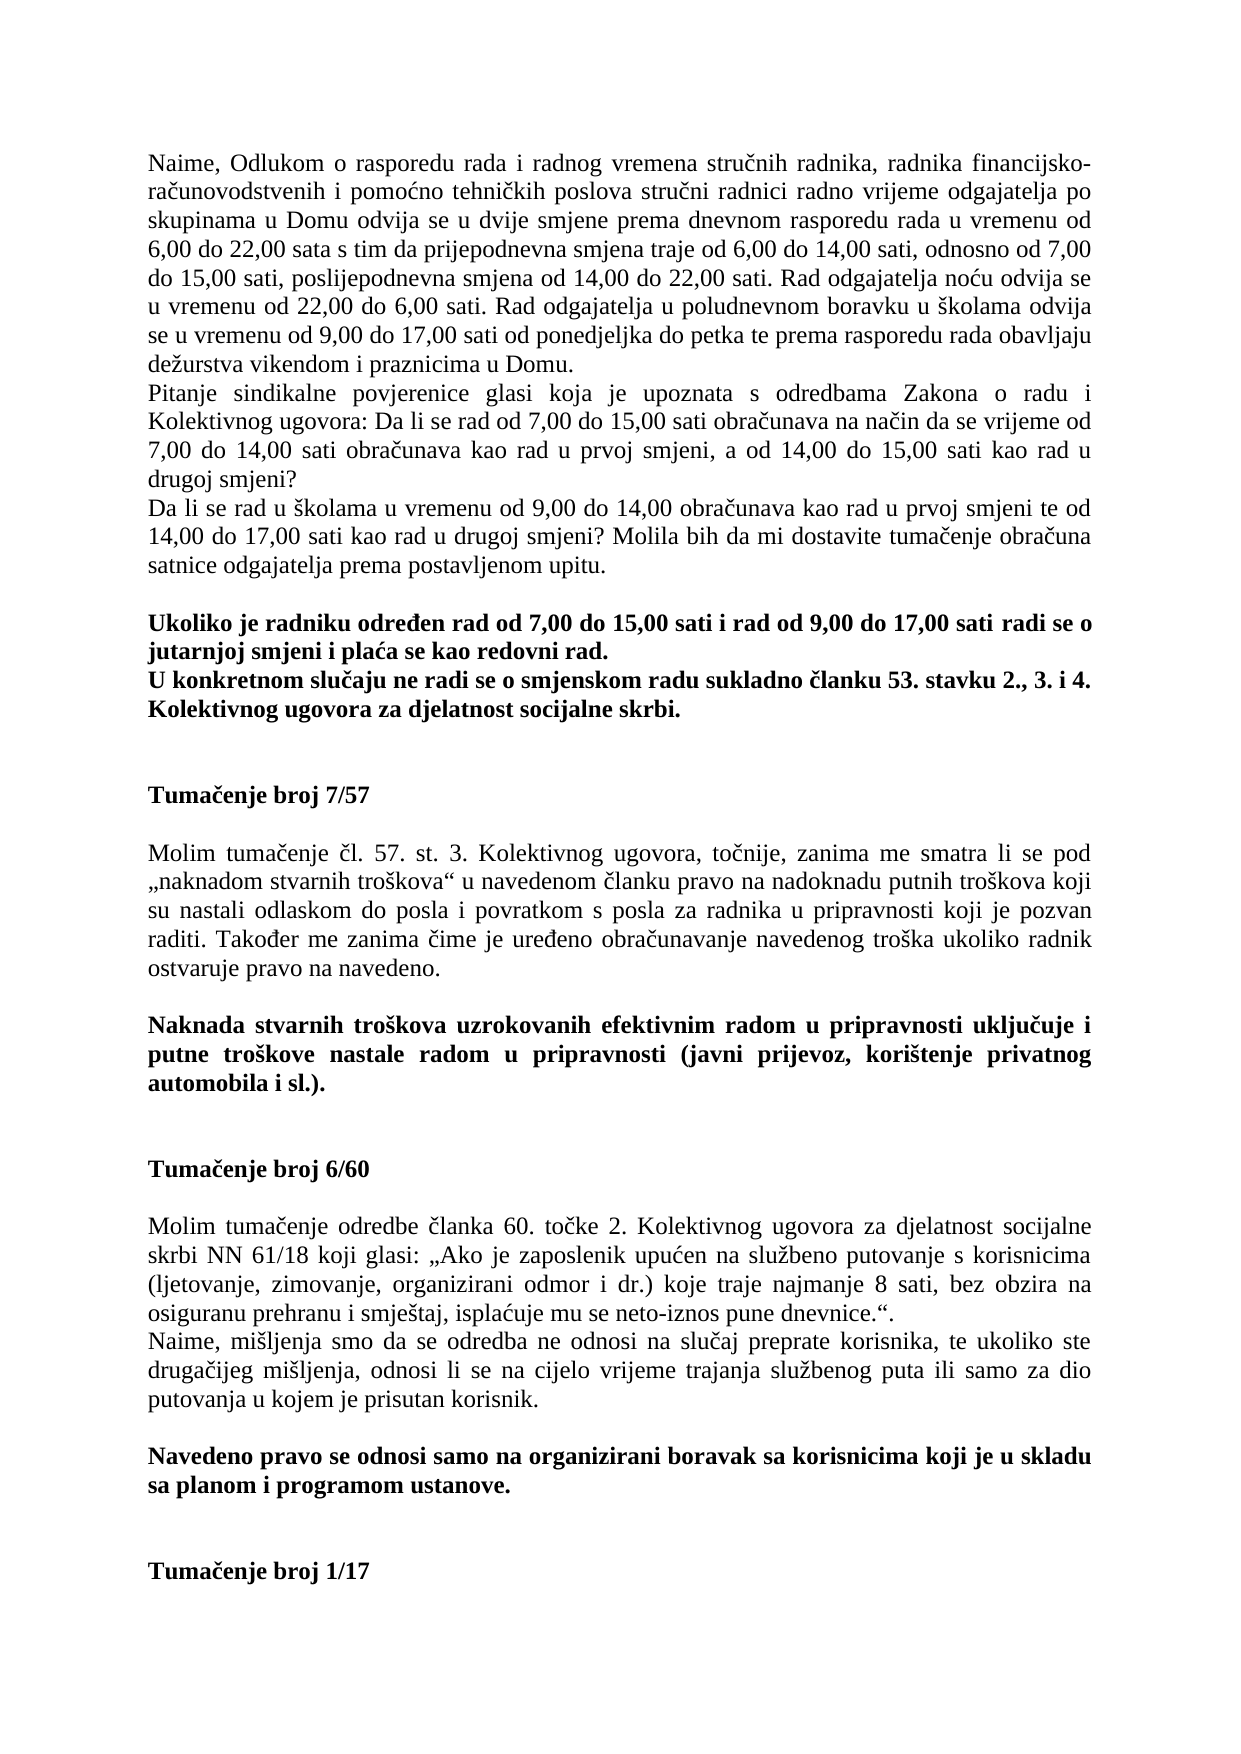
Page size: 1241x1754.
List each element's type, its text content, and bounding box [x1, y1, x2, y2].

text Da li se rad u školama u vremenu od 9,00 do 14,00 obračunava kao rad u prvoj smjeni te od 14,00 do 17,00 sati kao rad u drugoj smjeni? Molila bih da mi dostavite tumačenje obračuna satnice odgajatelja prema postavljenom upitu. [148, 493, 1093, 579]
text Tumačenje broj 7/57 [148, 780, 1093, 809]
text Molim tumačenje odredbe članka 60. točke 2. Kolektivnog ugovora za djelatnost socijalne skrbi NN 61/18 koji glasi: „Ako je zaposlenik upućen na službeno putovanje s korisnicima (ljetovanje, zimovanje, organizirani odmor i dr.) koje traje najmanje 8 sati, bez obzira na osiguranu prehranu i smještaj, isplaćuje mu se neto-iznos pune dnevnice.“. [148, 1211, 1093, 1326]
text U konkretnom slučaju ne radi se o smjenskom radu sukladno članku 53. stavku 2., 3. i 4. Kolektivnog ugovora za djelatnost socijalne skrbi. [148, 665, 1093, 723]
text Molim tumačenje čl. 57. st. 3. Kolektivnog ugovora, točnije, zanima me smatra li se pod „naknadom stvarnih troškova“ u navedenom članku pravo na nadoknadu putnih troškova koji su nastali odlaskom do posla i povratkom s posla za radnika u pripravnosti koji je pozvan raditi. Također me zanima čime je uređeno obračunavanje navedenog troška ukoliko radnik ostvaruje pravo na navedeno. [148, 838, 1093, 981]
text Naime, Odlukom o rasporedu rada i radnog vremena stručnih radnika, radnika financijsko-računovodstvenih i pomoćno tehničkih poslova stručni radnici radno vrijeme odgajatelja po skupinama u Domu odvija se u dvije smjene prema dnevnom rasporedu rada u vremenu od 6,00 do 22,00 sata s tim da prijepodnevna smjena traje od 6,00 do 14,00 sati, odnosno od 7,00 do 15,00 sati, poslijepodnevna smjena od 14,00 do 22,00 sati. Rad odgajatelja noću odvija se u vremenu od 22,00 do 6,00 sati. Rad odgajatelja u poludnevnom boravku u školama odvija se u vremenu od 9,00 do 17,00 sati od ponedjeljka do petka te prema rasporedu rada obavljaju dežurstva vikendom i praznicima u Domu. [148, 148, 1093, 378]
text Tumačenje broj 1/17 [148, 1556, 1093, 1585]
text Naknada stvarnih troškova uzrokovanih efektivnim radom u pripravnosti uključuje i putne troškove nastale radom u pripravnosti (javni prijevoz, korištenje privatnog automobila i sl.). [148, 1010, 1093, 1096]
text Navedeno pravo se odnosi samo na organizirani boravak sa korisnicima koji je u skladu sa planom i programom ustanove. [148, 1441, 1093, 1499]
text Naime, mišljenja smo da se odredba ne odnosi na slučaj preprate korisnika, te ukoliko ste drugačijeg mišljenja, odnosi li se na cijelo vrijeme trajanja službenog puta ili samo za dio putovanja u kojem je prisutan korisnik. [148, 1326, 1093, 1413]
text Tumačenje broj 6/60 [148, 1154, 1093, 1183]
text Pitanje sindikalne povjerenice glasi koja je upoznata s odredbama Zakona o radu i Kolektivnog ugovora: Da li se rad od 7,00 do 15,00 sati obračunava na način da se vrijeme od 7,00 do 14,00 sati obračunava kao rad u prvoj smjeni, a od 14,00 do 15,00 sati kao rad u drugoj smjeni? [148, 378, 1093, 493]
text Ukoliko je radniku određen rad od 7,00 do 15,00 sati i rad od 9,00 do 17,00 sati radi se o jutarnjoj smjeni i plaća se kao redovni rad. [148, 608, 1093, 665]
